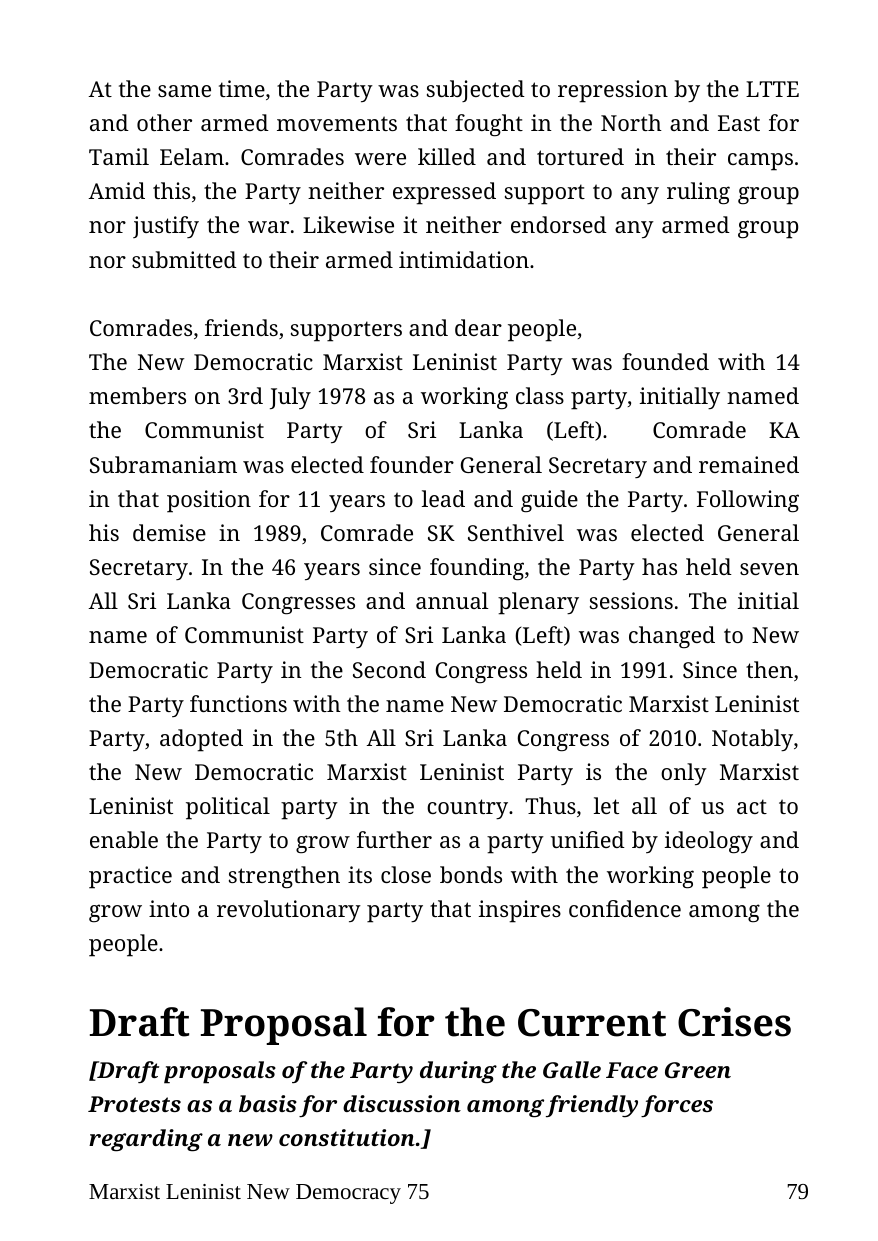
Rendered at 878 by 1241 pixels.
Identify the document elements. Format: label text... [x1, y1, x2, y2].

text The New Democratic Marxist Leninist Party was founded with 14 members on 3rd July 1978 as a working class party, initially named the Communist Party of Sri Lanka (Left). Comrade KA Subramaniam was elected founder General Secretary and remained in that position for 11 years to lead and guide the Party. Following his demise in 1989, Comrade SK Senthivel was elected General Secretary. In the 46 years since founding, the Party has held seven All Sri Lanka Congresses and annual plenary sessions. The initial name of Communist Party of Sri Lanka (Left) was changed to New Democratic Party in the Second Congress held in 1991. Since then, the Party functions with the name New Democratic Marxist Leninist Party, adopted in the 5th All Sri Lanka Congress of 2010. Notably, the New Democratic Marxist Leninist Party is the only Marxist Leninist political party in the country. Thus, let all of us act to enable the Party to grow further as a party unified by ideology and practice and strengthen its close bonds with the working people to grow into a revolutionary party that inspires confidence among the people. [89, 347, 800, 958]
text Draft Proposal for the Current Crises [89, 996, 800, 1047]
text [Draft proposals of the Party during the Galle Face Green Protests as a basis for discussion among friendly forces regarding a new constitution.] [89, 1055, 800, 1153]
text Comrades, friends, supporters and dear people, [89, 313, 800, 343]
